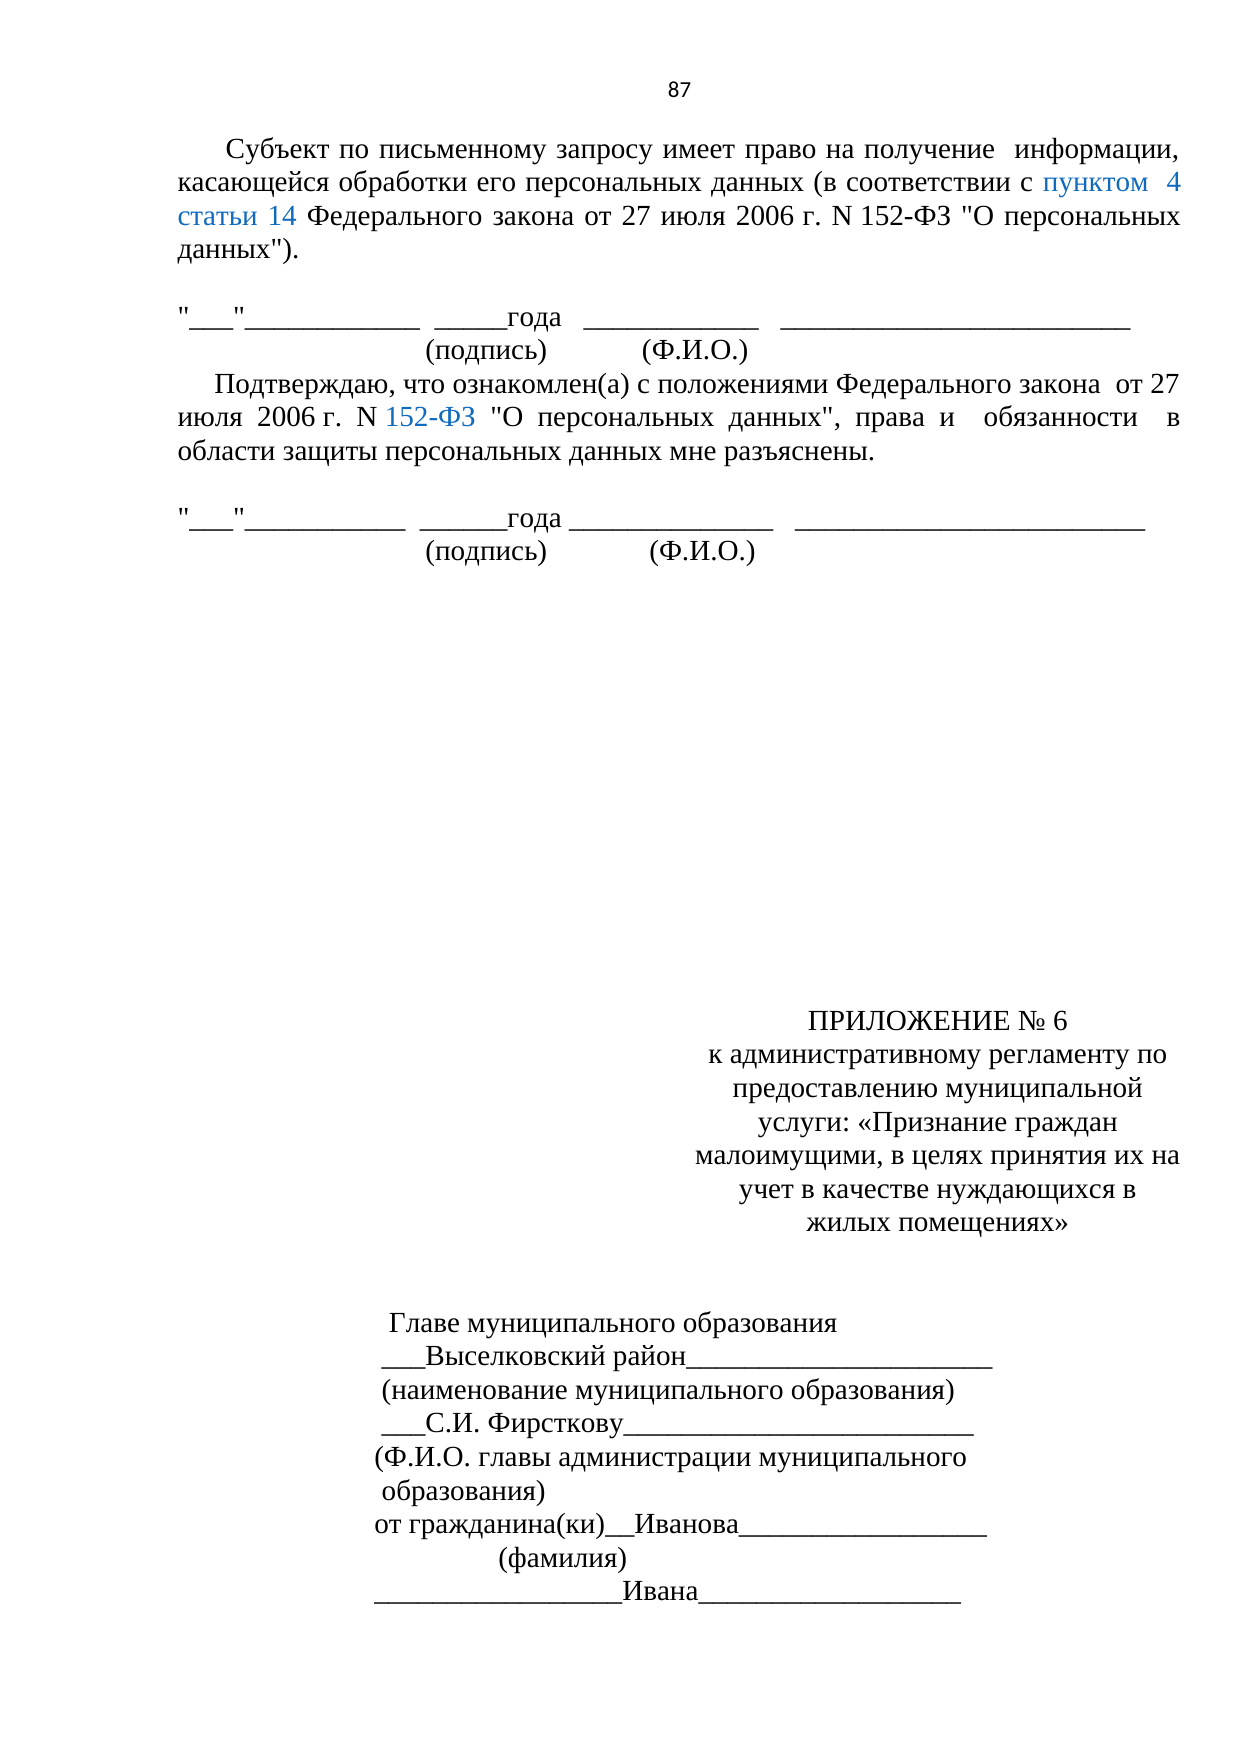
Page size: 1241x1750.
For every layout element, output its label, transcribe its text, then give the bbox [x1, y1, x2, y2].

text (подпись) (Ф.И.О.) [177, 332, 1181, 366]
text (фамилия) [177, 1540, 1181, 1573]
text от гражданина(ки)__Иванова_________________ [177, 1506, 1181, 1540]
text ПРИЛОЖЕНИЕ № 6 [694, 1003, 1181, 1037]
text к административному регламенту по предоставлению муниципальной услуги: «Признание граждан малоимущими, в целях принятия их на учет в качестве нуждающихся в жилых помещениях» [694, 1037, 1181, 1238]
text (подпись) (Ф.И.О.) [177, 533, 1181, 567]
text (Ф.И.О. главы администрации муниципального [177, 1439, 1181, 1473]
text ___Выселковский район_____________________ [177, 1338, 1181, 1372]
text (наименование муниципального образования) [177, 1372, 1181, 1406]
text образования) [177, 1473, 1181, 1506]
text "___"___________ ______года ______________ ________________________ [177, 500, 1181, 533]
text Субъект по письменному запросу имеет право на получение информации, касающейся обработки его персональных данных (в соответствии с пунктом 4 статьи 14 Федерального закона от 27 июля 2006 г. N 152-ФЗ "О персональных данных"). [177, 131, 1181, 265]
text Подтверждаю, что ознакомлен(а) с положениями Федерального закона от 27 июля 2006 г. N 152-ФЗ "О персональных данных", права и обязанности в области защиты персональных данных мне разъяснены. [177, 366, 1181, 466]
text ___С.И. Фирсткову________________________ [177, 1406, 1181, 1439]
text Главе муниципального образования [177, 1305, 1181, 1338]
text "___"____________ _____года ____________ ________________________ [177, 299, 1181, 332]
text _________________Ивана__________________ [177, 1573, 1181, 1607]
